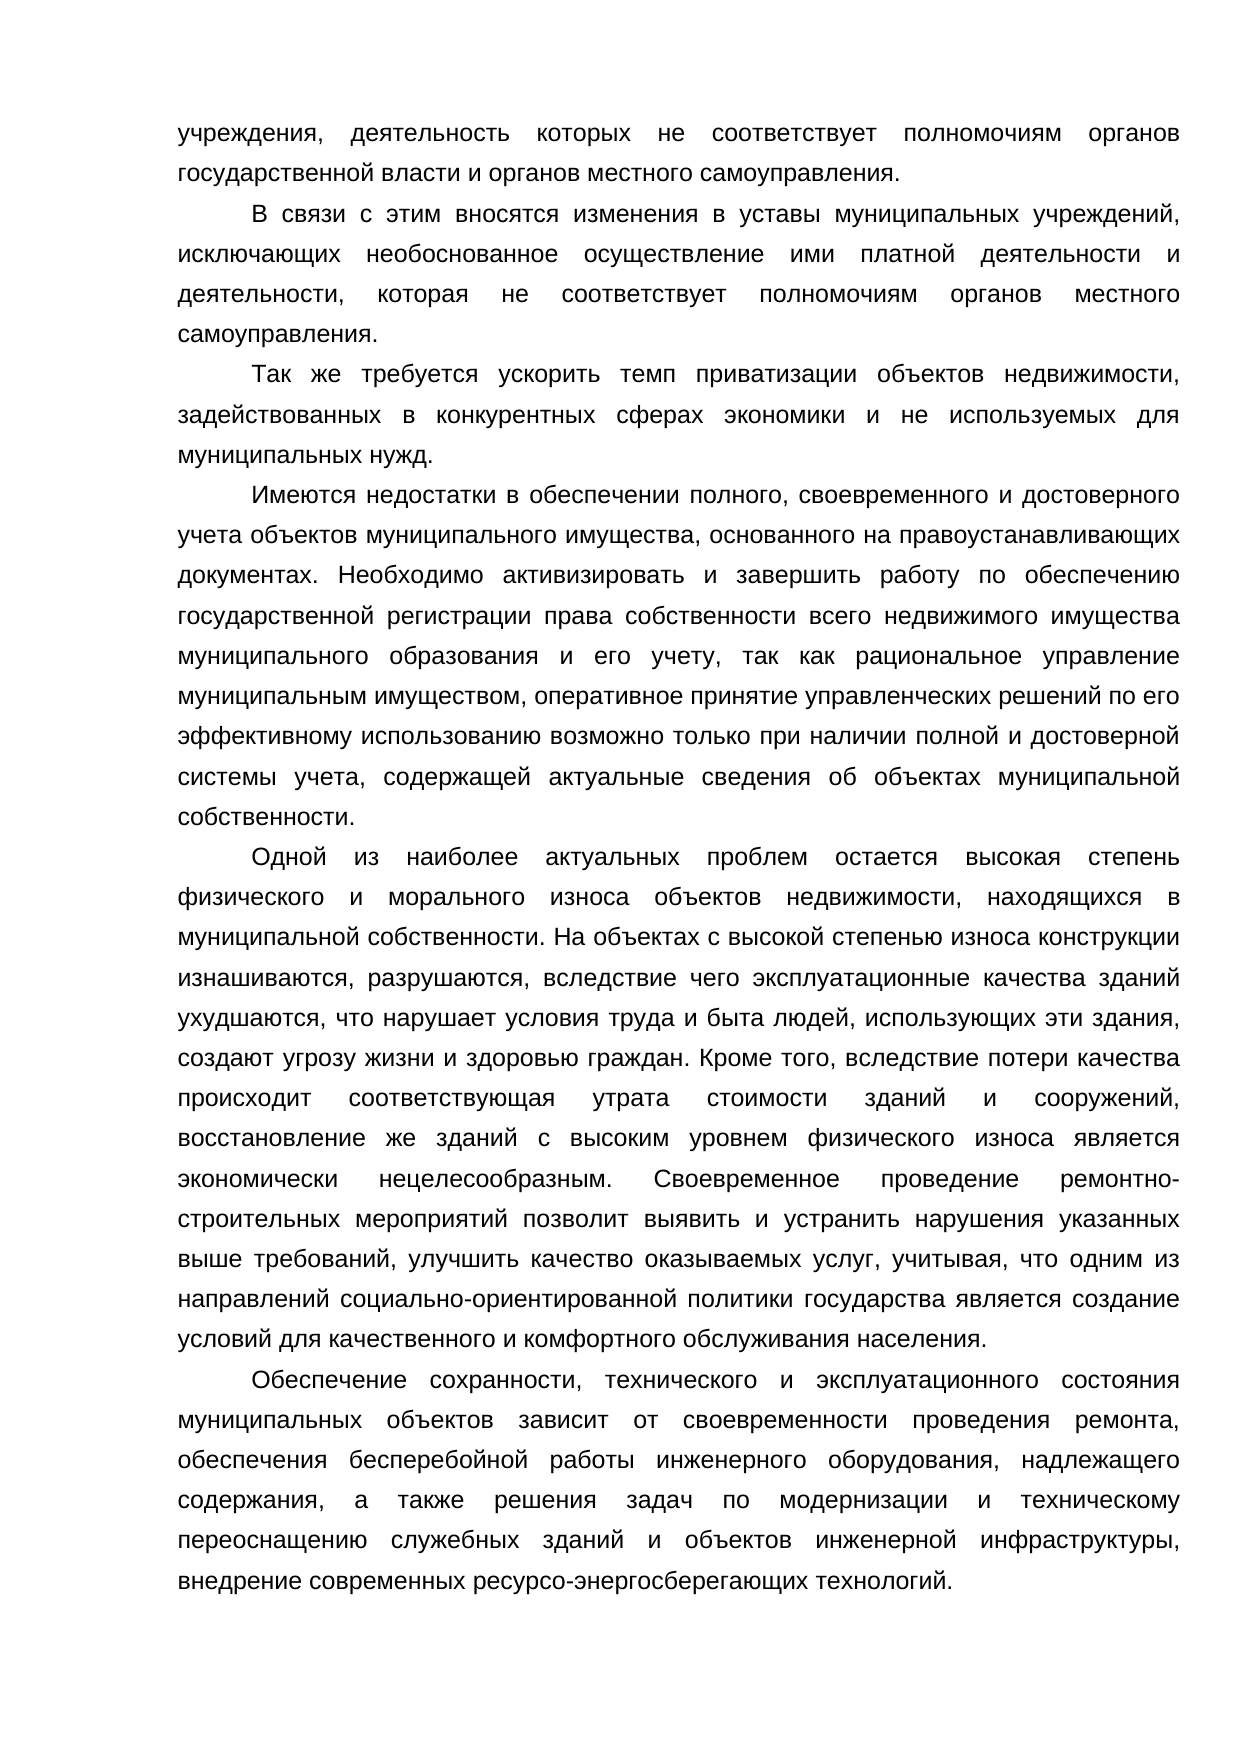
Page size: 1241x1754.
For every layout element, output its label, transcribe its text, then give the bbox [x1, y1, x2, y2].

text Обеспечение сохранности, технического и эксплуатационного состояния муниципальных объектов зависит от своевременности проведения ремонта, обеспечения бесперебойной работы инженерного оборудования, надлежащего содержания, а также решения задач по модернизации и техническому переоснащению служебных зданий и объектов инженерной инфраструктуры, внедрение современных ресурсо-энергосберегающих технологий. [177, 1364, 1181, 1594]
text Имеются недостатки в обеспечении полного, своевременного и достоверного учета объектов муниципального имущества, основанного на правоустанавливающих документах. Необходимо активизировать и завершить работу по обеспечению государственной регистрации права собственности всего недвижимого имущества муниципального образования и его учету, так как рациональное управление муниципальным имуществом, оперативное принятие управленческих решений по его эффективному использованию возможно только при наличии полной и достоверной системы учета, содержащей актуальные сведения об объектах муниципальной собственности. [177, 480, 1181, 830]
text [177, 118, 1181, 187]
text Так же требуется ускорить темп приватизации объектов недвижимости, задействованных в конкурентных сферах экономики и не используемых для муниципальных нужд. [177, 359, 1181, 468]
text В связи с этим вносятся изменения в уставы муниципальных учреждений, исключающих необоснованное осуществление ими платной деятельности и деятельности, которая не соответствует полномочиям органов местного самоуправления. [177, 198, 1181, 348]
text Одной из наиболее актуальных проблем остается высокая степень физического и морального износа объектов недвижимости, находящихся в муниципальной собственности. На объектах с высокой степенью износа конструкции изнашиваются, разрушаются, вследствие чего эксплуатационные качества зданий ухудшаются, что нарушает условия труда и быта людей, использующих эти здания, создают угрозу жизни и здоровью граждан. Кроме того, вследствие потери качества происходит соответствующая утрата стоимости зданий и сооружений, восстановление же зданий с высоким уровнем физического износа является экономически нецелесообразным. Своевременное проведение ремонтно-строительных мероприятий позволит выявить и устранить нарушения указанных выше требований, улучшить качество оказываемых услуг, учитывая, что одним из направлений социально-ориентированной политики государства является создание условий для качественного и комфортного обслуживания населения. [177, 842, 1181, 1353]
